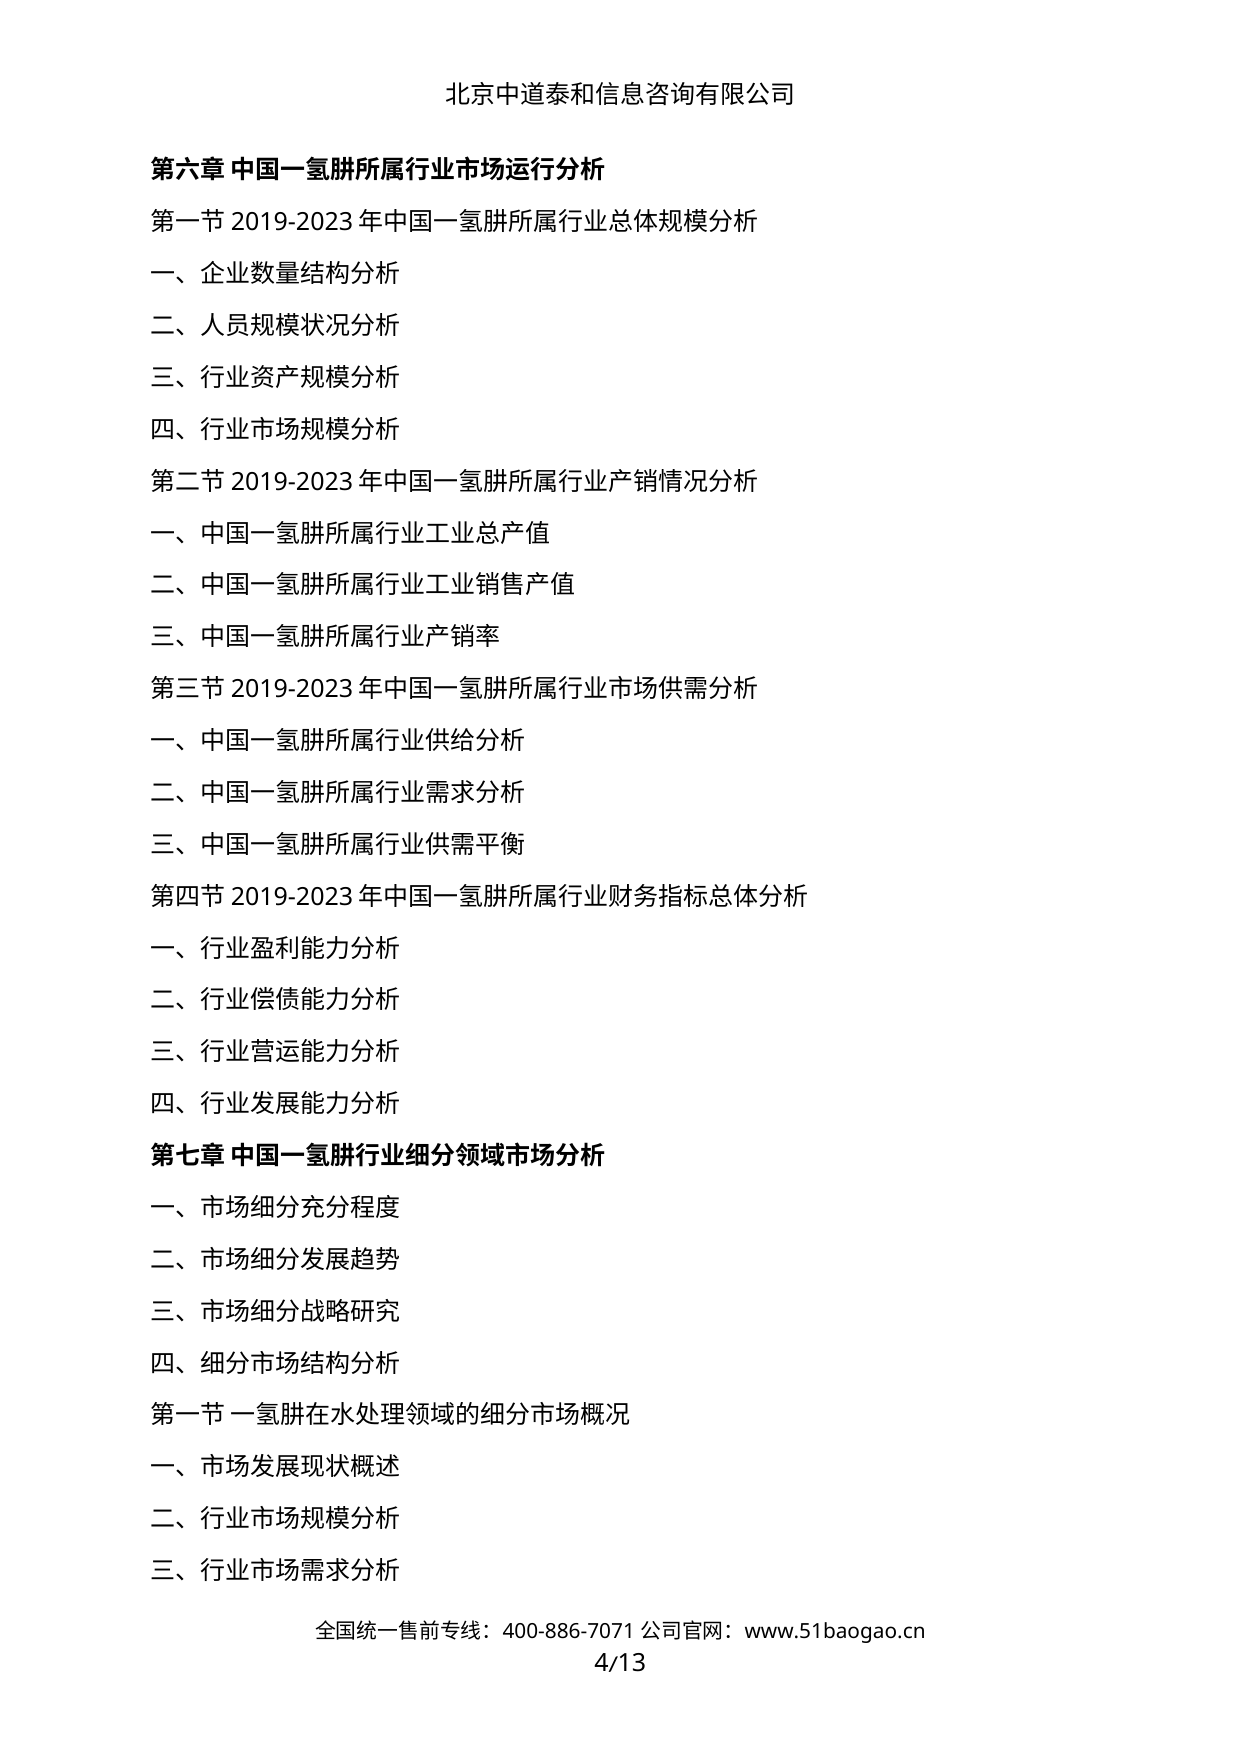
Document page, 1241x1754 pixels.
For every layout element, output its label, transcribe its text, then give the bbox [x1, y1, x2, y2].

text 第二节 2019-2023年中国一氢肼所属行业产销情况分析 [150, 461, 1090, 497]
text 二、行业偿债能力分析 [150, 980, 1090, 1016]
text 二、人员规模状况分析 [150, 306, 1090, 342]
text 一、企业数量结构分析 [150, 254, 1090, 290]
text 第四节 2019-2023年中国一氢肼所属行业财务指标总体分析 [150, 876, 1090, 912]
text 四、行业市场规模分析 [150, 409, 1090, 446]
text 三、中国一氢肼所属行业产销率 [150, 617, 1090, 653]
text 第六章 中国一氢肼所属行业市场运行分析 [150, 150, 1090, 186]
text 三、行业市场需求分析 [150, 1551, 1090, 1587]
text 三、行业营运能力分析 [150, 1032, 1090, 1068]
text 二、中国一氢肼所属行业需求分析 [150, 772, 1090, 809]
text 一、市场细分充分程度 [150, 1187, 1090, 1224]
text 第三节 2019-2023年中国一氢肼所属行业市场供需分析 [150, 669, 1090, 705]
text 三、行业资产规模分析 [150, 357, 1090, 394]
text 三、中国一氢肼所属行业供需平衡 [150, 824, 1090, 861]
text 二、中国一氢肼所属行业工业销售产值 [150, 565, 1090, 601]
text 第一节 2019-2023年中国一氢肼所属行业总体规模分析 [150, 202, 1090, 238]
text 第七章 中国一氢肼行业细分领域市场分析 [150, 1136, 1090, 1172]
text 一、中国一氢肼所属行业供给分析 [150, 721, 1090, 757]
text 一、中国一氢肼所属行业工业总产值 [150, 513, 1090, 549]
text 四、细分市场结构分析 [150, 1343, 1090, 1379]
text 二、行业市场规模分析 [150, 1499, 1090, 1535]
text 二、市场细分发展趋势 [150, 1239, 1090, 1276]
text 四、行业发展能力分析 [150, 1084, 1090, 1120]
text 三、市场细分战略研究 [150, 1291, 1090, 1327]
text 一、市场发展现状概述 [150, 1447, 1090, 1483]
text 第一节 一氢肼在水处理领域的细分市场概况 [150, 1395, 1090, 1431]
text 一、行业盈利能力分析 [150, 928, 1090, 964]
